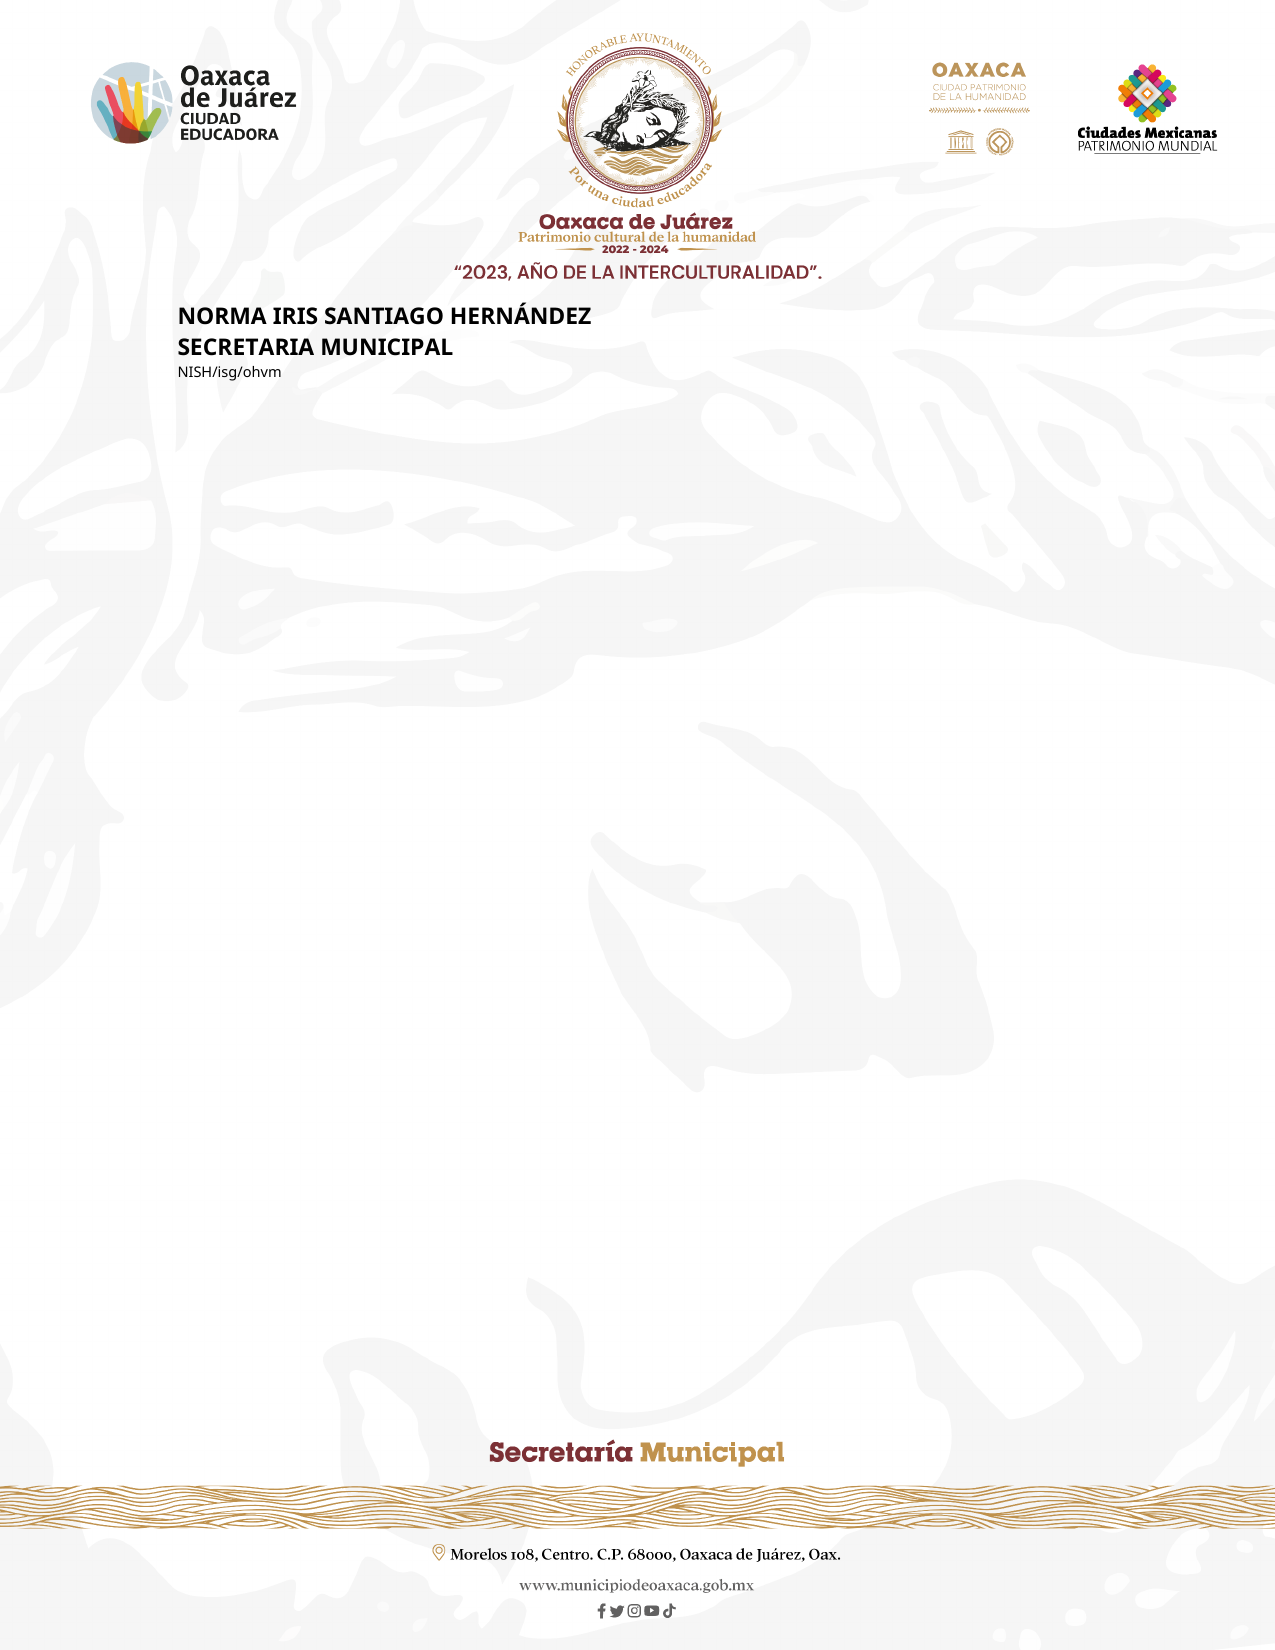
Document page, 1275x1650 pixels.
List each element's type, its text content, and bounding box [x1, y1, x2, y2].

text NISH/isg/ohvm [177, 362, 1098, 382]
text NORMA IRIS SANTIAGO HERNÁNDEZ [177, 299, 1098, 331]
picture [0, 0, 1275, 1650]
text SECRETARIA MUNICIPAL [177, 331, 1098, 362]
